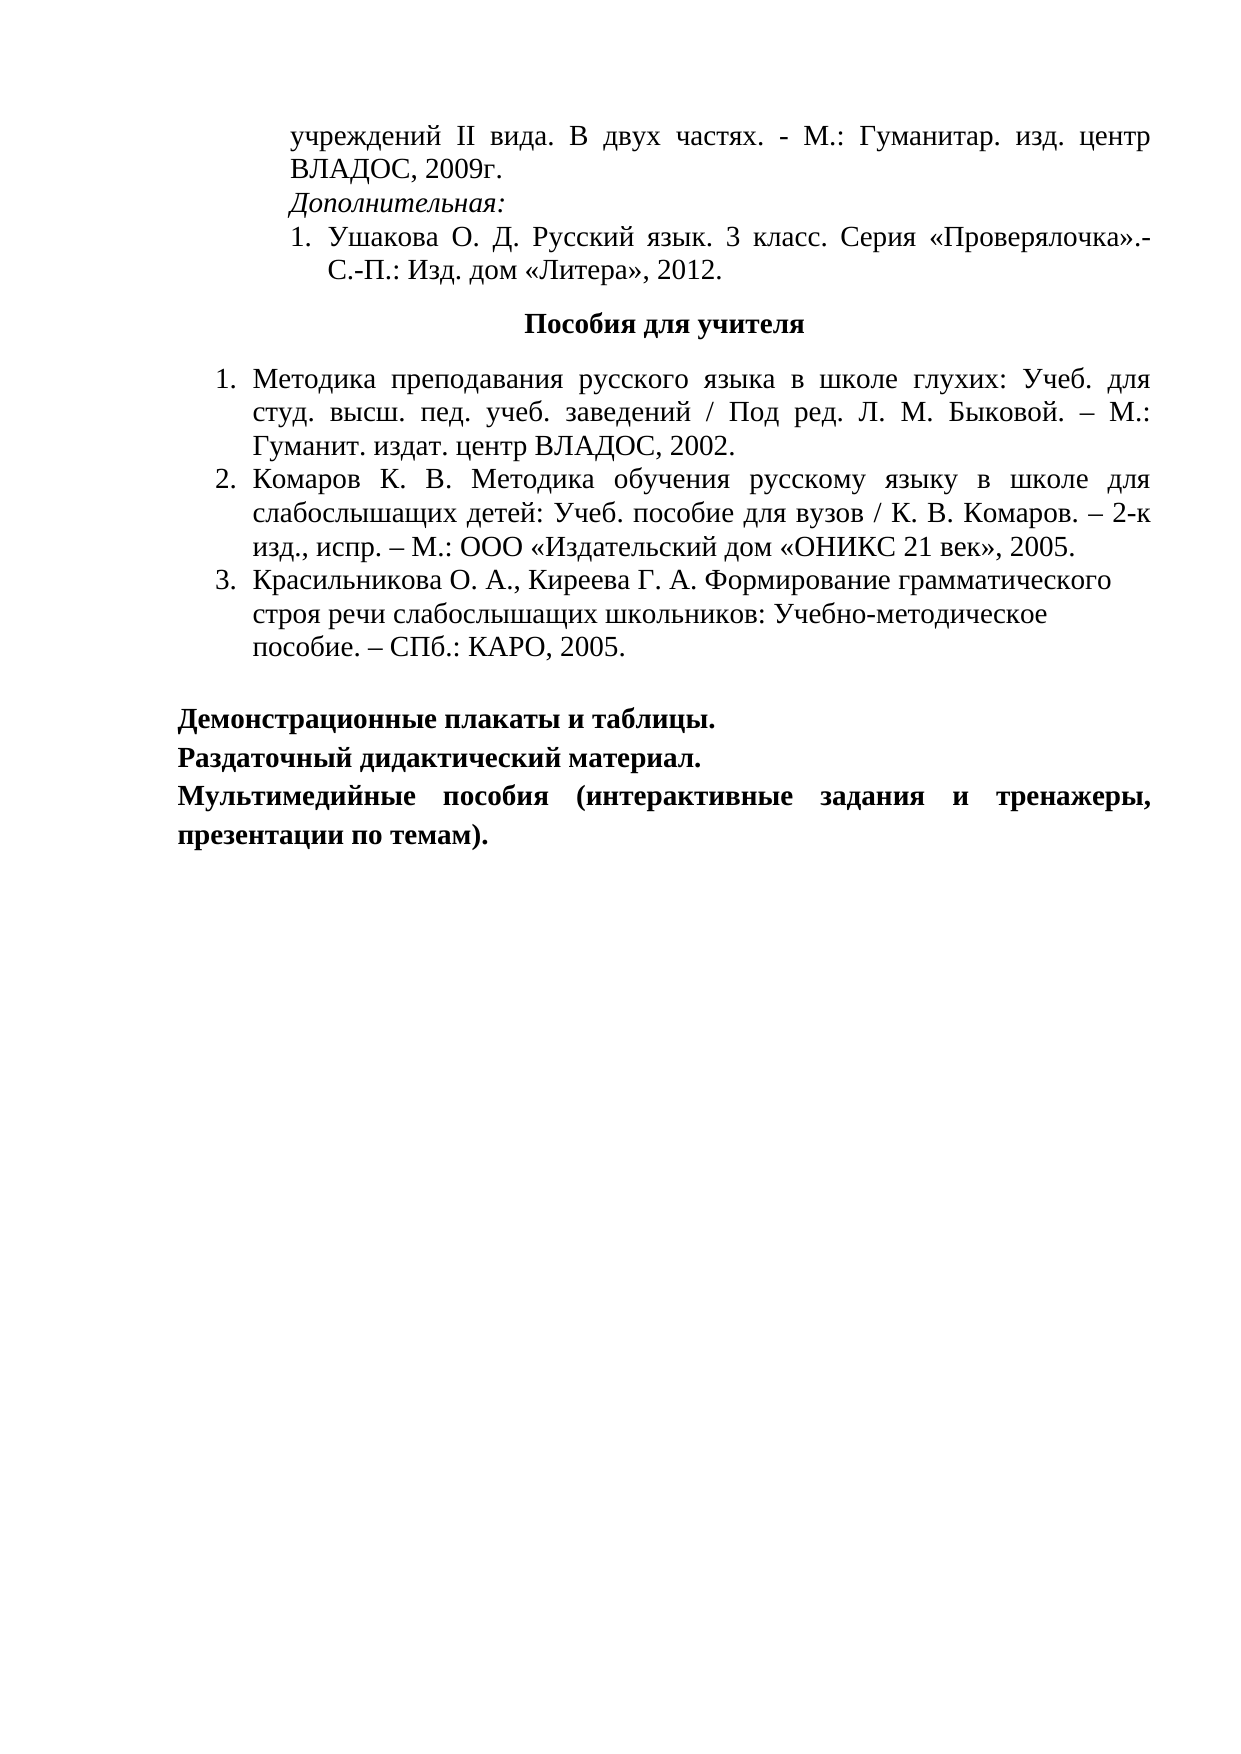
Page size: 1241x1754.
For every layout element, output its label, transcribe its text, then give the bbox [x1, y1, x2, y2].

text Мультимедийные пособия (интерактивные задания и тренажеры, презентации по темам). [177, 778, 1152, 851]
text Пособия для учителя [177, 307, 1152, 340]
list Дополнительная: [290, 185, 1152, 219]
text Раздаточный дидактический материал. [177, 740, 1152, 773]
list Ушакова О. Д. Русский язык. 3 класс. Серия «Проверялочка».- С.-П.: Изд. дом «Литера», 2012. [290, 219, 1152, 286]
text Демонстрационные плакаты и таблицы. [177, 701, 1152, 735]
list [252, 118, 1152, 185]
list Комаров К. В. Методика обучения русскому языку в школе для слабослышащих детей: Учеб. пособие для вузов / К. В. Комаров. – 2-к изд., испр. – М.: ООО «Издательский дом «ОНИКС 21 век», 2005. [215, 462, 1152, 562]
list Методика преподавания русского языка в школе глухих: Учеб. для студ. высш. пед. учеб. заведений / Под ред. Л. М. Быковой. – М.: Гуманит. издат. центр ВЛАДОС, 2002. [215, 361, 1152, 462]
list Красильникова О. А., Киреева Г. А. Формирование грамматического строя речи слабослышащих школьников: Учебно-методическое пособие. – СПб.: КАРО, 2005. [215, 562, 1152, 663]
